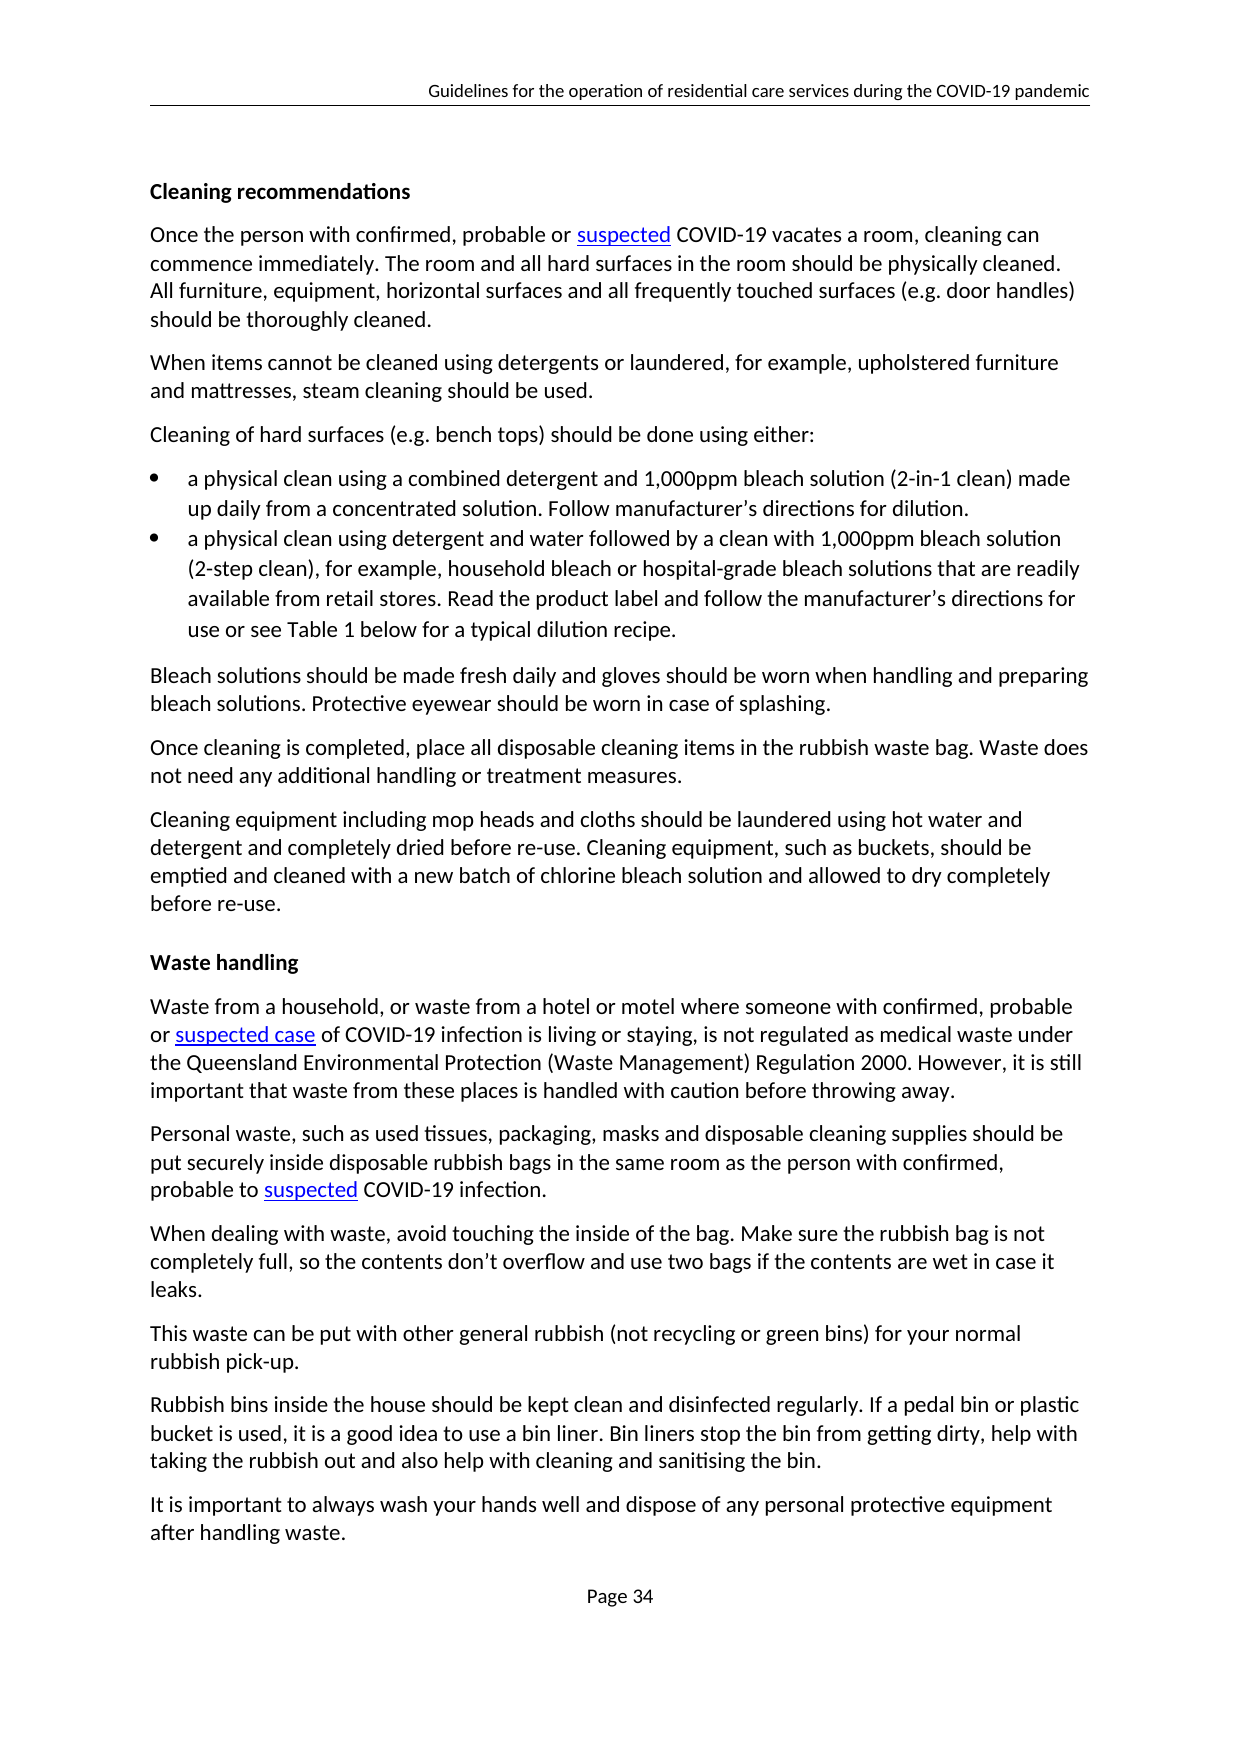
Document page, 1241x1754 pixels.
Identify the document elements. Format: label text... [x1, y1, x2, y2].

text Personal waste, such as used tissues, packaging, masks and disposable cleaning supplies should be put securely inside disposable rubbish bags in the same room as the person with confirmed, probable to suspected COVID-19 infection. [150, 1119, 1090, 1204]
text Rubbish bins inside the house should be kept clean and disinfected regularly. If a pedal bin or plastic bucket is used, it is a good idea to use a bin liner. Bin liners stop the bin from getting dirty, help with taking the rubbish out and also help with cleaning and sanitising the bin. [150, 1391, 1090, 1475]
text Bleach solutions should be made fresh daily and gloves should be worn when handling and preparing bleach solutions. Protective eyewear should be worn in case of splashing. [150, 662, 1090, 718]
text Once cleaning is completed, place all disposable cleaning items in the rubbish waste bag. Waste does not need any additional handling or treatment measures. [150, 733, 1090, 789]
text Cleaning equipment including mop heads and cloths should be laundered using hot water and detergent and completely dried before re-use. Cleaning equipment, such as buckets, should be emptied and cleaned with a new batch of chlorine bleach solution and allowed to dry completely before re-use. [150, 805, 1090, 917]
text This waste can be put with other general rubbish (not recycling or green bins) for your normal rubbish pick-up. [150, 1319, 1090, 1375]
text Once the person with confirmed, probable or suspected COVID-19 vacates a room, cleaning can commence immediately. The room and all hard surfaces in the room should be physically cleaned. All furniture, equipment, horizontal surfaces and all frequently touched surfaces (e.g. door handles) should be thoroughly cleaned. [150, 221, 1090, 333]
list a physical clean using a combined detergent and 1,000ppm bleach solution (2-in-1 clean) made up daily from a concentrated solution. Follow manufacturer’s directions for dilution. [150, 464, 1090, 522]
text Cleaning of hard surfaces (e.g. bench tops) should be done using either: [150, 420, 1090, 448]
subtitle Waste handling [150, 948, 1090, 976]
text When items cannot be cleaned using detergents or laundered, for example, upholstered furniture and mattresses, steam cleaning should be used. [150, 348, 1090, 404]
text Waste from a household, or waste from a hotel or motel where someone with confirmed, probable or suspected case of COVID-19 infection is living or staying, is not regulated as medical waste under the Queensland Environmental Protection (Waste Management) Regulation 2000. However, it is still important that waste from these places is handled with caution before throwing away. [150, 992, 1090, 1104]
text When dealing with waste, avoid touching the inside of the bag. Make sure the rubbish bag is not completely full, so the contents don’t overflow and use two bags if the contents are wet in case it leaks. [150, 1219, 1090, 1303]
list a physical clean using detergent and water followed by a clean with 1,000ppm bleach solution (2-step clean), for example, household bleach or hospital-grade bleach solutions that are readily available from retail stores. Read the product label and follow the manufacturer’s directions for use or see Table 1 below for a typical dilution recipe. [150, 524, 1090, 643]
text It is important to always wash your hands well and dispose of any personal protective equipment after handling waste. [150, 1490, 1090, 1546]
subtitle Cleaning recommendations [150, 177, 1090, 205]
